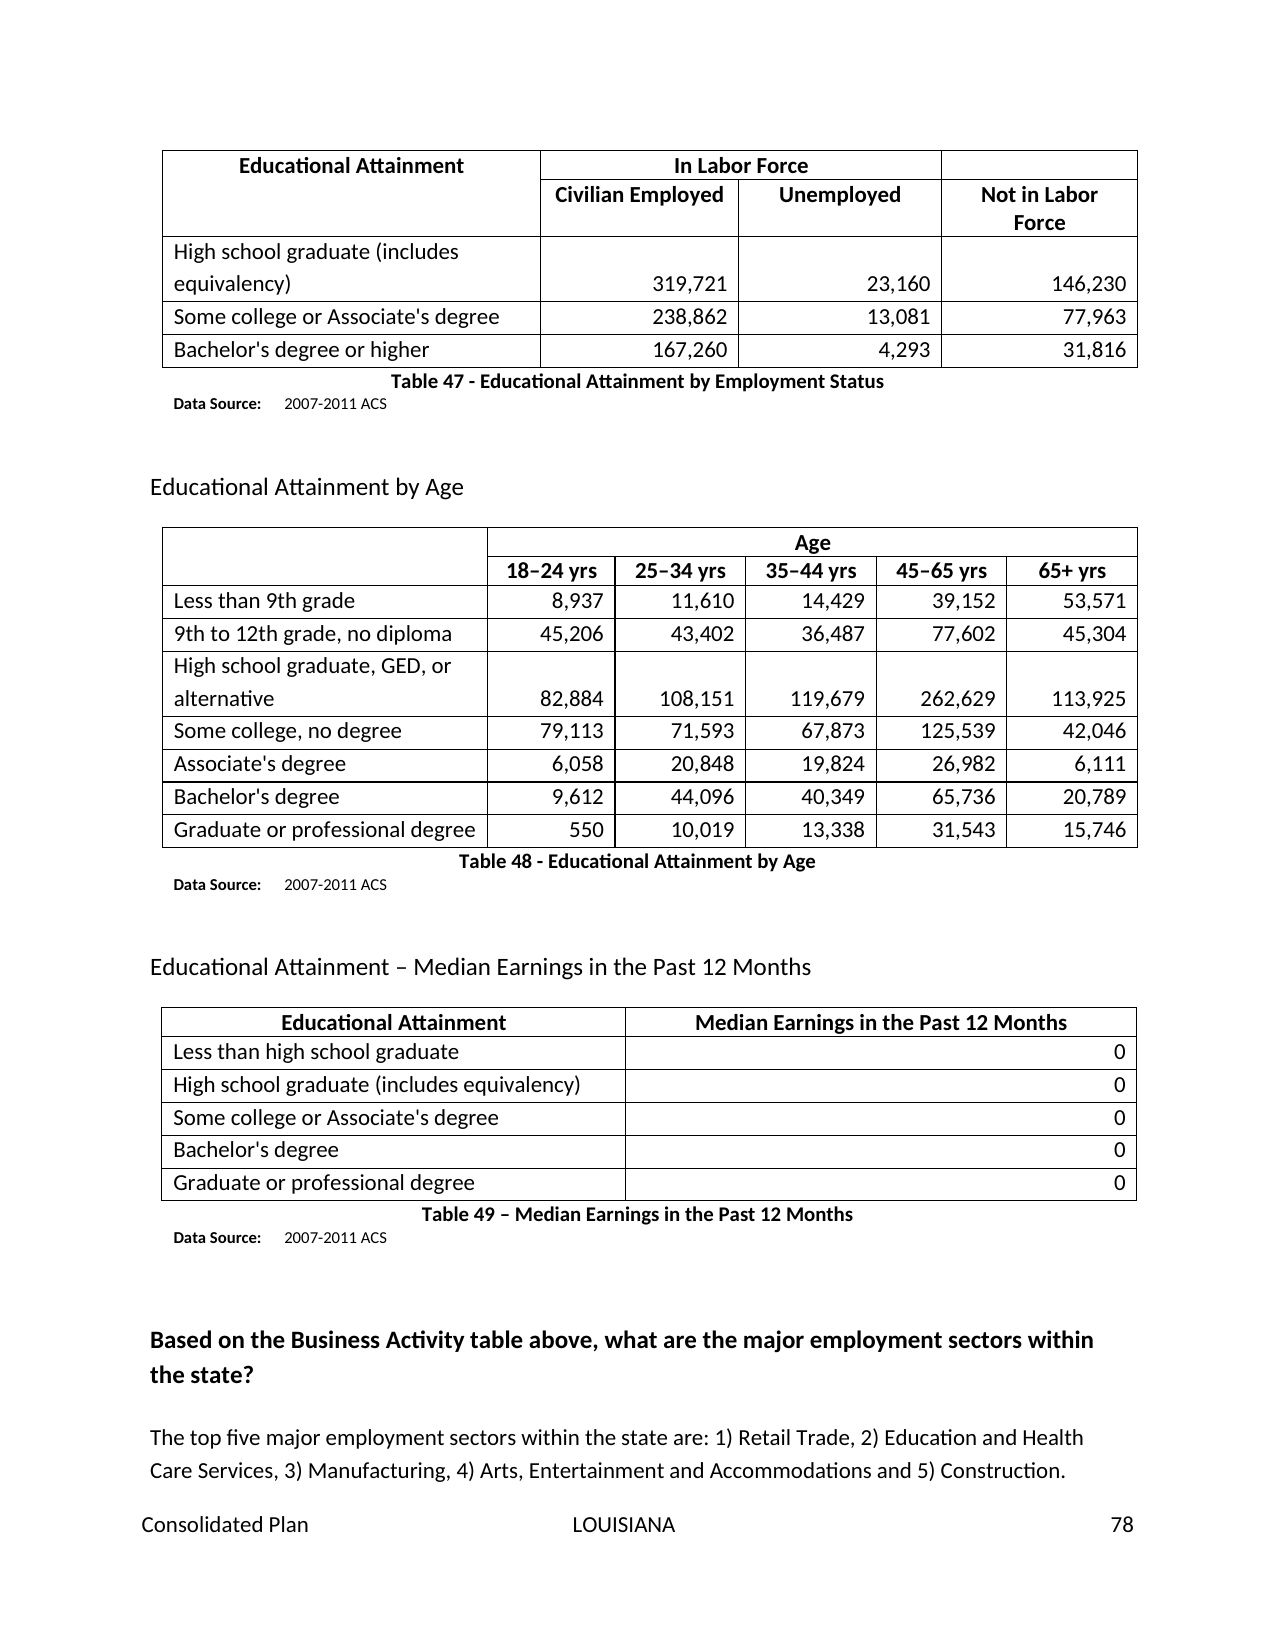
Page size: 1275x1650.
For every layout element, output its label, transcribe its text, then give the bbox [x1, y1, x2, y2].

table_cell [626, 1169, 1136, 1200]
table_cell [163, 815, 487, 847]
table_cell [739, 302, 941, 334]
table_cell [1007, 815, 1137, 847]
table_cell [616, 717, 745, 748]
text Table 49 – Median Earnings in the Past 12 Months [150, 1201, 1125, 1227]
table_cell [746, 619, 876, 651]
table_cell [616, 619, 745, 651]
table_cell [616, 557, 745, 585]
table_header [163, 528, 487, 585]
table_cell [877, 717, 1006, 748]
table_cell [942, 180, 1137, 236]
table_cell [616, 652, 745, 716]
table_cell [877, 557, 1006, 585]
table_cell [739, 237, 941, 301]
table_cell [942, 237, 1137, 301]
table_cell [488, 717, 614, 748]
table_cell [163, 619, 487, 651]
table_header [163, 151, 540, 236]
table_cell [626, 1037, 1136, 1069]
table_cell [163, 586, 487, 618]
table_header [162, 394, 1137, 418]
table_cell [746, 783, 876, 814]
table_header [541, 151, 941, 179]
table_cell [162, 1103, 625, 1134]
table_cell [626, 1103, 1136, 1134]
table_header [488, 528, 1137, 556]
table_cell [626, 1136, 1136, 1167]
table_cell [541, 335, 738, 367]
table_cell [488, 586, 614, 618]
text Educational Attainment by Age [150, 471, 1125, 501]
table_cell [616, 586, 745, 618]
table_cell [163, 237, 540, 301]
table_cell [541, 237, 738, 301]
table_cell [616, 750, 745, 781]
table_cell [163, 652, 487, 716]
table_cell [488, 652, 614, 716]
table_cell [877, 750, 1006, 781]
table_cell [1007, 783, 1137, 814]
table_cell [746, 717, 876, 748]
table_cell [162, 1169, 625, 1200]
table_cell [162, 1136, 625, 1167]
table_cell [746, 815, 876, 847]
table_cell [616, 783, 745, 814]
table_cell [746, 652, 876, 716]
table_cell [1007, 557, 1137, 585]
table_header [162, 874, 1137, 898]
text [150, 1423, 1125, 1484]
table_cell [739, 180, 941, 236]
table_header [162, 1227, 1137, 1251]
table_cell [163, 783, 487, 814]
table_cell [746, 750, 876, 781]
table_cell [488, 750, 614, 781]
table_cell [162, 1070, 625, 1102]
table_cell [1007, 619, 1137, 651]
text Based on the Business Activity table above, what are the major employment sectors within the state? [150, 1324, 1125, 1390]
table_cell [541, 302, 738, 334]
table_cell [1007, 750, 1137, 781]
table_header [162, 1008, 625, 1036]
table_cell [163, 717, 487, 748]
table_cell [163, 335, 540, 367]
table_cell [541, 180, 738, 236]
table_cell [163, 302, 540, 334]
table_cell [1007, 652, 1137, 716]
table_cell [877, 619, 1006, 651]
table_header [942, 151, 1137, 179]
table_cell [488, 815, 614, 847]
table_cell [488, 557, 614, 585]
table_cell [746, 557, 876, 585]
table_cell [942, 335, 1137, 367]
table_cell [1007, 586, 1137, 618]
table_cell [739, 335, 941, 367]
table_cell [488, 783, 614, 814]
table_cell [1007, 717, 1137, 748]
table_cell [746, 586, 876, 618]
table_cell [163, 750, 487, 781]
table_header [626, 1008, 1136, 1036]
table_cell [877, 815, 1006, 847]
text Table 48 - Educational Attainment by Age [150, 848, 1125, 874]
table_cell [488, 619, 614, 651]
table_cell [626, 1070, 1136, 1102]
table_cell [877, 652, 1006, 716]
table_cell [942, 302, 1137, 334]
text Table 47 - Educational Attainment by Employment Status [150, 368, 1125, 393]
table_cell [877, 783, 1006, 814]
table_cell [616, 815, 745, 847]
text Educational Attainment – Median Earnings in the Past 12 Months [150, 951, 1125, 981]
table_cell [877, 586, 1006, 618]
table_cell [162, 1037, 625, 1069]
